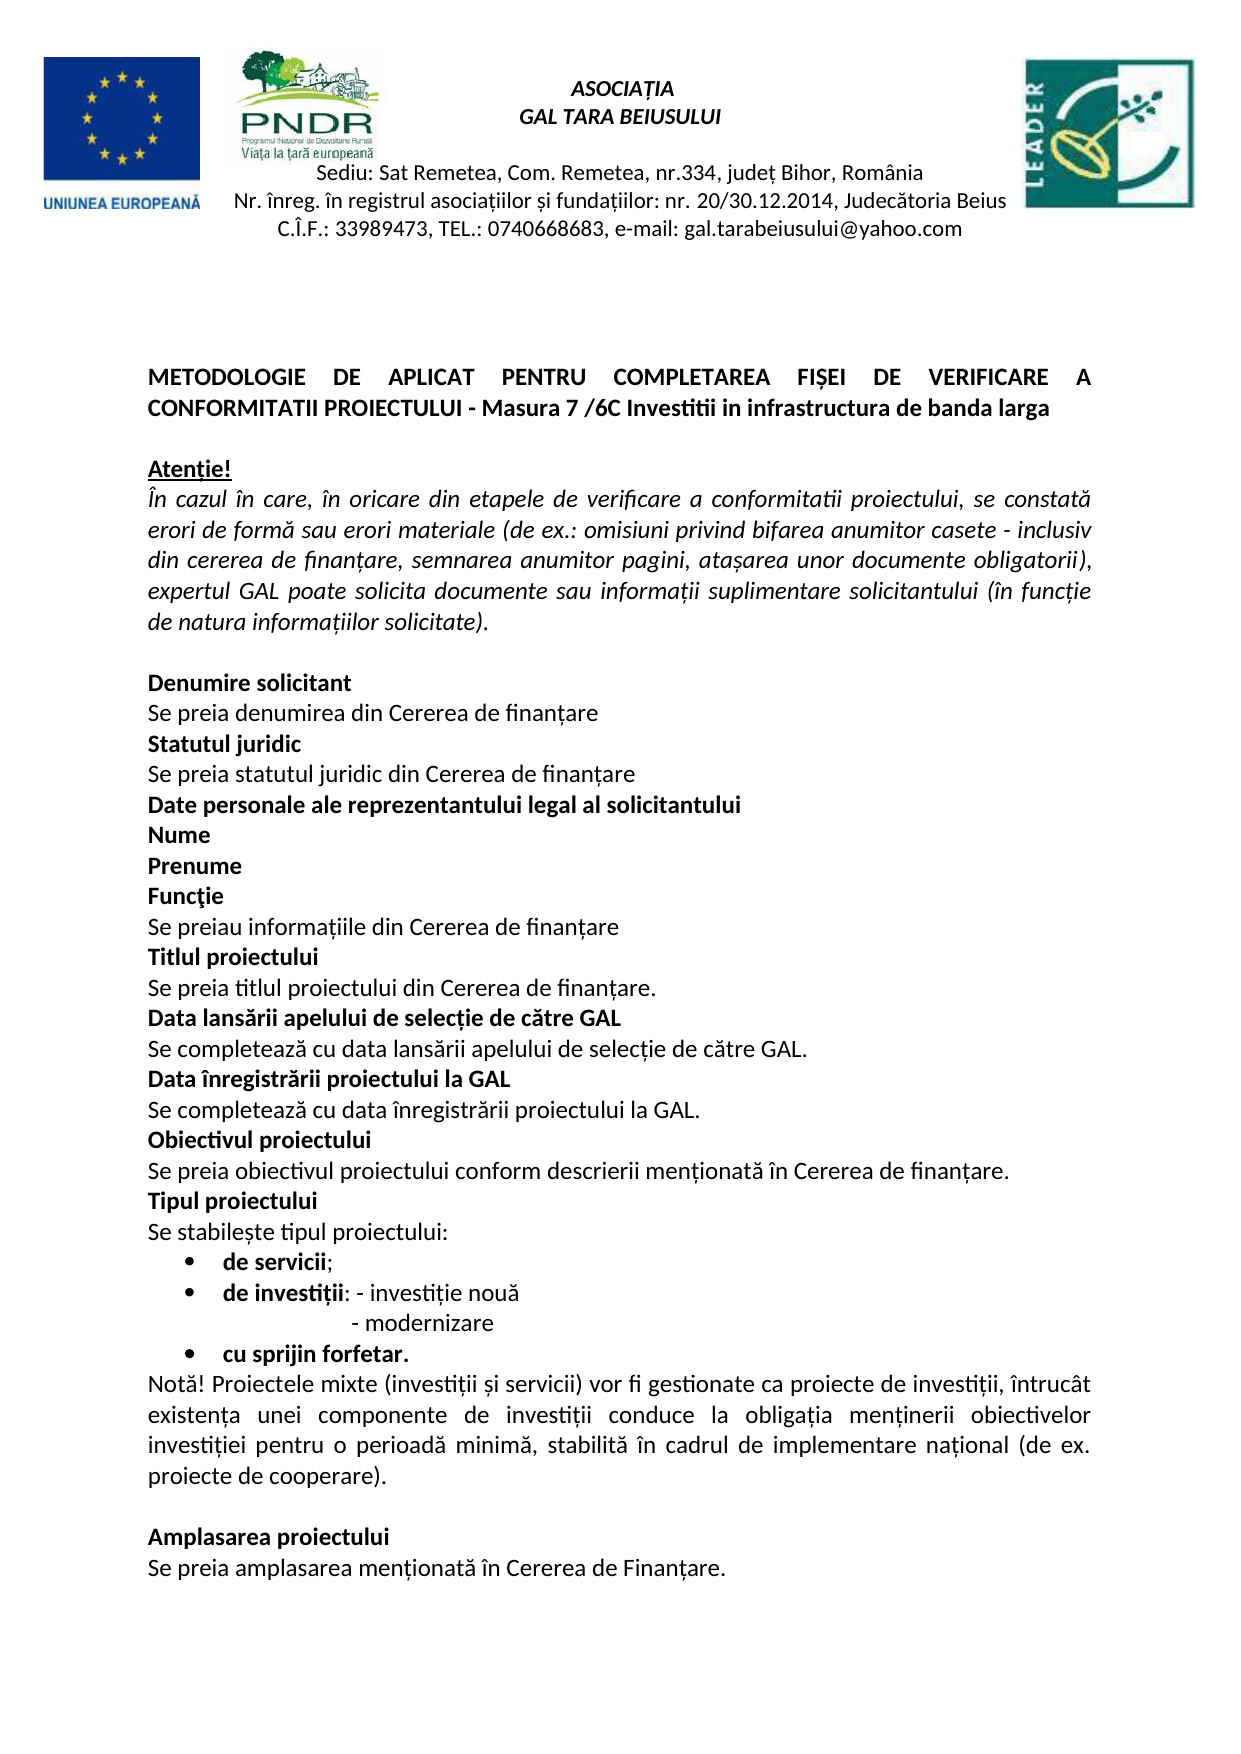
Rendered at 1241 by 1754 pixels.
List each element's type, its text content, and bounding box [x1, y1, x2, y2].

text Se completează cu data înregistrării proiectului la GAL. [148, 1094, 1093, 1124]
text Statutul juridic [148, 728, 1093, 758]
text Funcţie [148, 880, 1093, 911]
text Se preia statutul juridic din Cererea de finanțare [148, 758, 1093, 789]
text Se preia denumirea din Cererea de finanțare [148, 697, 1093, 728]
list de investiții: - investiție nouă [185, 1277, 1093, 1308]
text METODOLOGIE DE APLICAT PENTRU COMPLETAREA FIȘEI DE VERIFICARE A CONFORMITATII PROIECTULUI - Masura 7 /6C Investitii in infrastructura de banda larga [148, 361, 1093, 422]
text Denumire solicitant [148, 667, 1093, 697]
text Se preiau informațiile din Cererea de finanțare [148, 911, 1093, 941]
text Se preia titlul proiectului din Cererea de finanțare. [148, 972, 1093, 1002]
text Date personale ale reprezentantului legal al solicitantului [148, 789, 1093, 819]
text În cazul în care, în oricare din etapele de verificare a conformitatii proiectului, se constată erori de formă sau erori materiale (de ex.: omisiuni privind bifarea anumitor casete - inclusiv din cererea de finanțare, semnarea anumitor pagini, atașarea unor documente obligatorii), expertul GAL poate solicita documente sau informații suplimentare solicitantului (în funcție de natura informațiilor solicitate). [148, 483, 1093, 636]
list de servicii; [185, 1247, 1093, 1277]
text Titlul proiectului [148, 941, 1093, 972]
text Amplasarea proiectului [148, 1521, 1093, 1552]
text Obiectivul proiectului [148, 1124, 1093, 1155]
text Notă! Proiectele mixte (investiții și servicii) vor fi gestionate ca proiecte de investiții, întrucât existența unei componente de investiții conduce la obligația menținerii obiectivelor investiției pentru o perioadă minimă, stabilită în cadrul de implementare național (de ex. proiecte de cooperare). [148, 1369, 1093, 1491]
text Se stabilește tipul proiectului: [148, 1216, 1093, 1247]
text Se preia obiectivul proiectului conform descrierii menționată în Cererea de finanțare. [148, 1155, 1093, 1186]
text Atenție! [148, 453, 1093, 483]
text Tipul proiectului [148, 1186, 1093, 1216]
text Data înregistrării proiectului la GAL [148, 1063, 1093, 1094]
text Prenume [148, 850, 1093, 880]
text Se completează cu data lansării apelului de selecție de către GAL. [148, 1033, 1093, 1063]
list cu sprijin forfetar. [185, 1338, 1093, 1369]
text Se preia amplasarea menționată în Cererea de Finanțare. [148, 1552, 1093, 1582]
text Data lansării apelului de selecție de către GAL [148, 1002, 1093, 1033]
text Nume [148, 819, 1093, 850]
text - modernizare [148, 1308, 1093, 1338]
